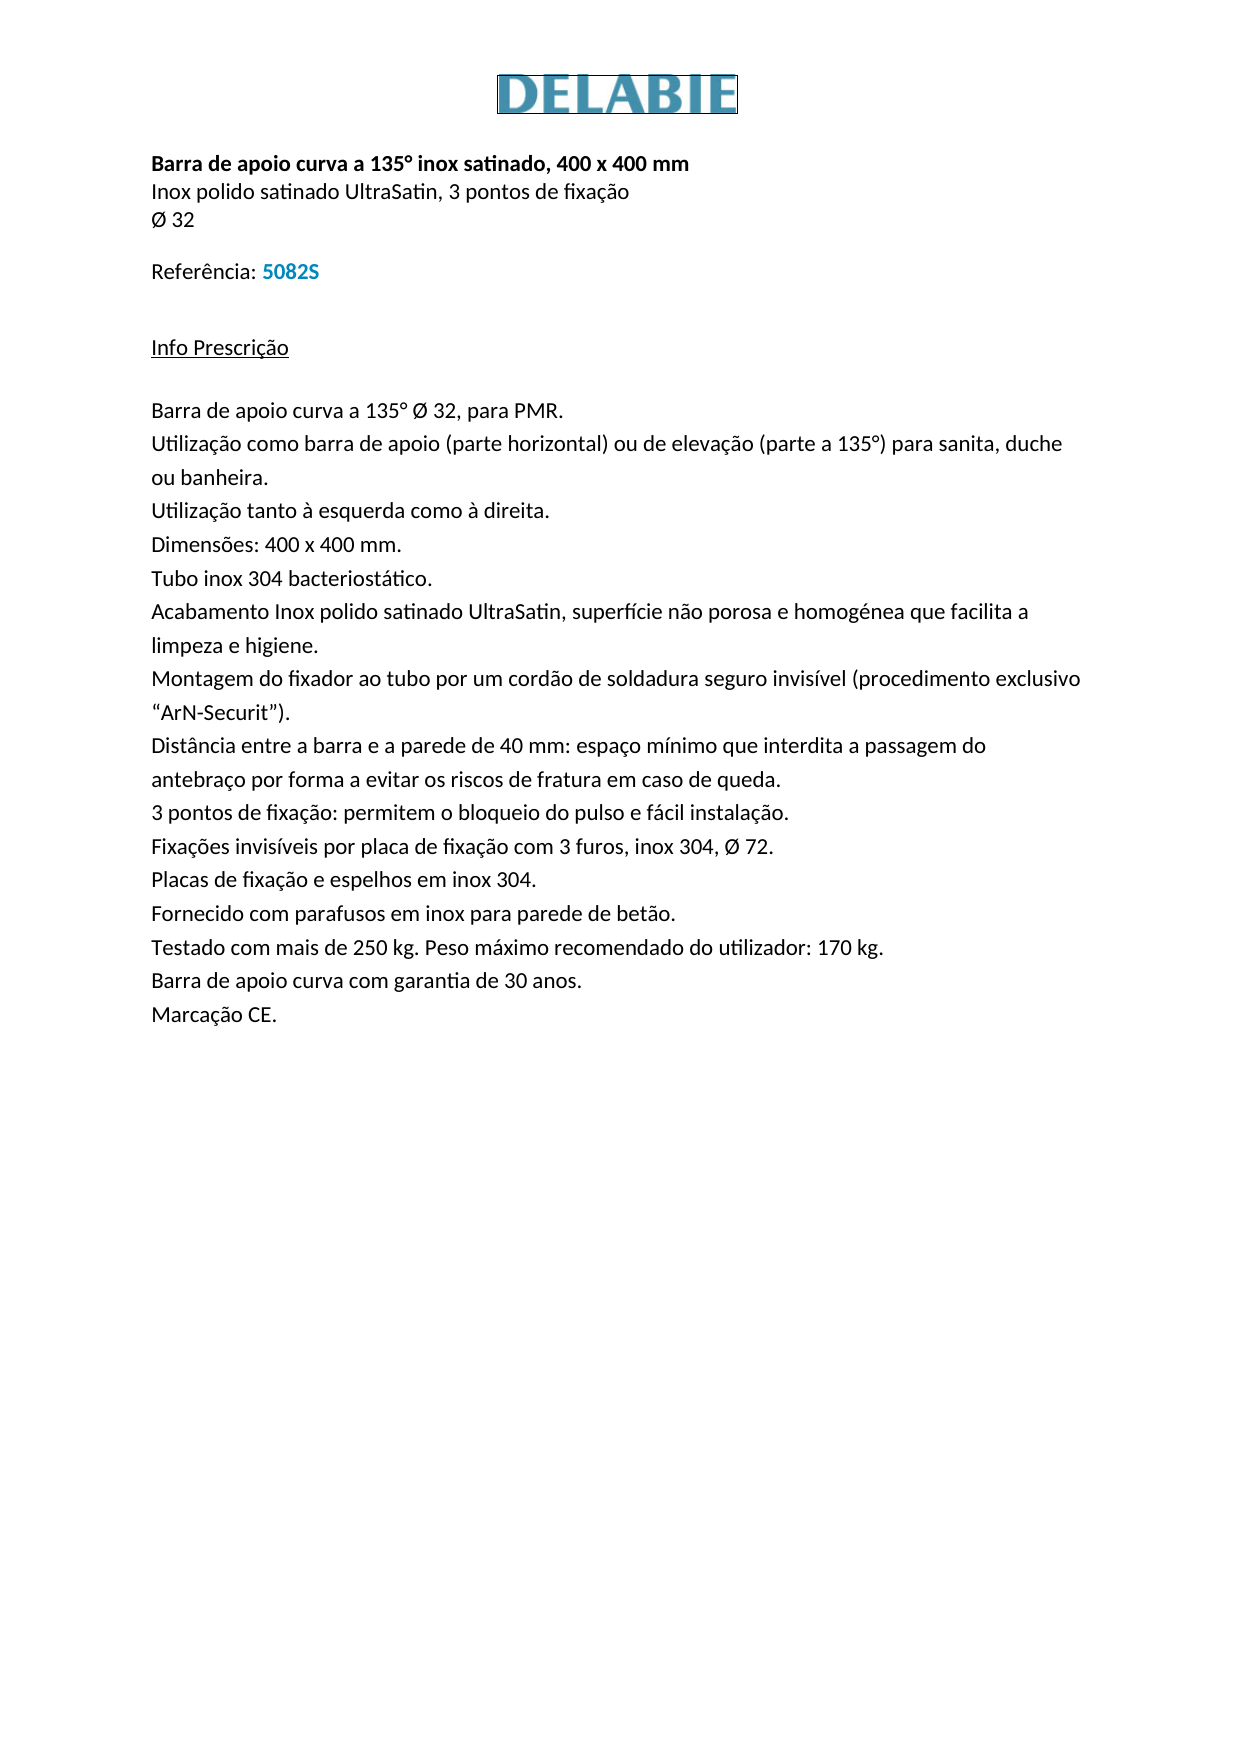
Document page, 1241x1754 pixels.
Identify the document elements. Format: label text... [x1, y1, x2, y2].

text Ø 32 [151, 205, 1084, 233]
text Montagem do fixador ao tubo por um cordão de soldadura seguro invisível (procedimento exclusivo “ArN-Securit”). [151, 664, 1084, 726]
text Fornecido com parafusos em inox para parede de betão. [151, 899, 1084, 927]
text Utilização como barra de apoio (parte horizontal) ou de elevação (parte a 135°) para sanita, duche ou banheira. [151, 429, 1084, 491]
text Distância entre a barra e a parede de 40 mm: espaço mínimo que interdita a passagem do antebraço por forma a evitar os riscos de fratura em caso de queda. [151, 731, 1084, 793]
picture [498, 76, 737, 113]
text Referência: 5082S [151, 257, 1084, 285]
text Inox polido satinado UltraSatin, 3 pontos de fixação [151, 177, 1084, 205]
text Testado com mais de 250 kg. Peso máximo recomendado do utilizador: 170 kg. [151, 933, 1084, 961]
text Marcação CE. [151, 1000, 1084, 1028]
text Tubo inox 304 bacteriostático. [151, 564, 1084, 592]
text Info Prescrição [151, 333, 1084, 361]
text Barra de apoio curva a 135° inox satinado, 400 x 400 mm [151, 149, 1084, 177]
text Dimensões: 400 x 400 mm. [151, 530, 1084, 558]
text 3 pontos de fixação: permitem o bloqueio do pulso e fácil instalação. [151, 798, 1084, 827]
text Barra de apoio curva a 135° Ø 32, para PMR. [151, 396, 1084, 424]
text Utilização tanto à esquerda como à direita. [151, 497, 1084, 525]
text Acabamento Inox polido satinado UltraSatin, superfície não porosa e homogénea que facilita a limpeza e higiene. [151, 597, 1084, 659]
text Barra de apoio curva com garantia de 30 anos. [151, 966, 1084, 994]
text Placas de fixação e espelhos em inox 304. [151, 866, 1084, 894]
text Fixações invisíveis por placa de fixação com 3 furos, inox 304, Ø 72. [151, 832, 1084, 860]
